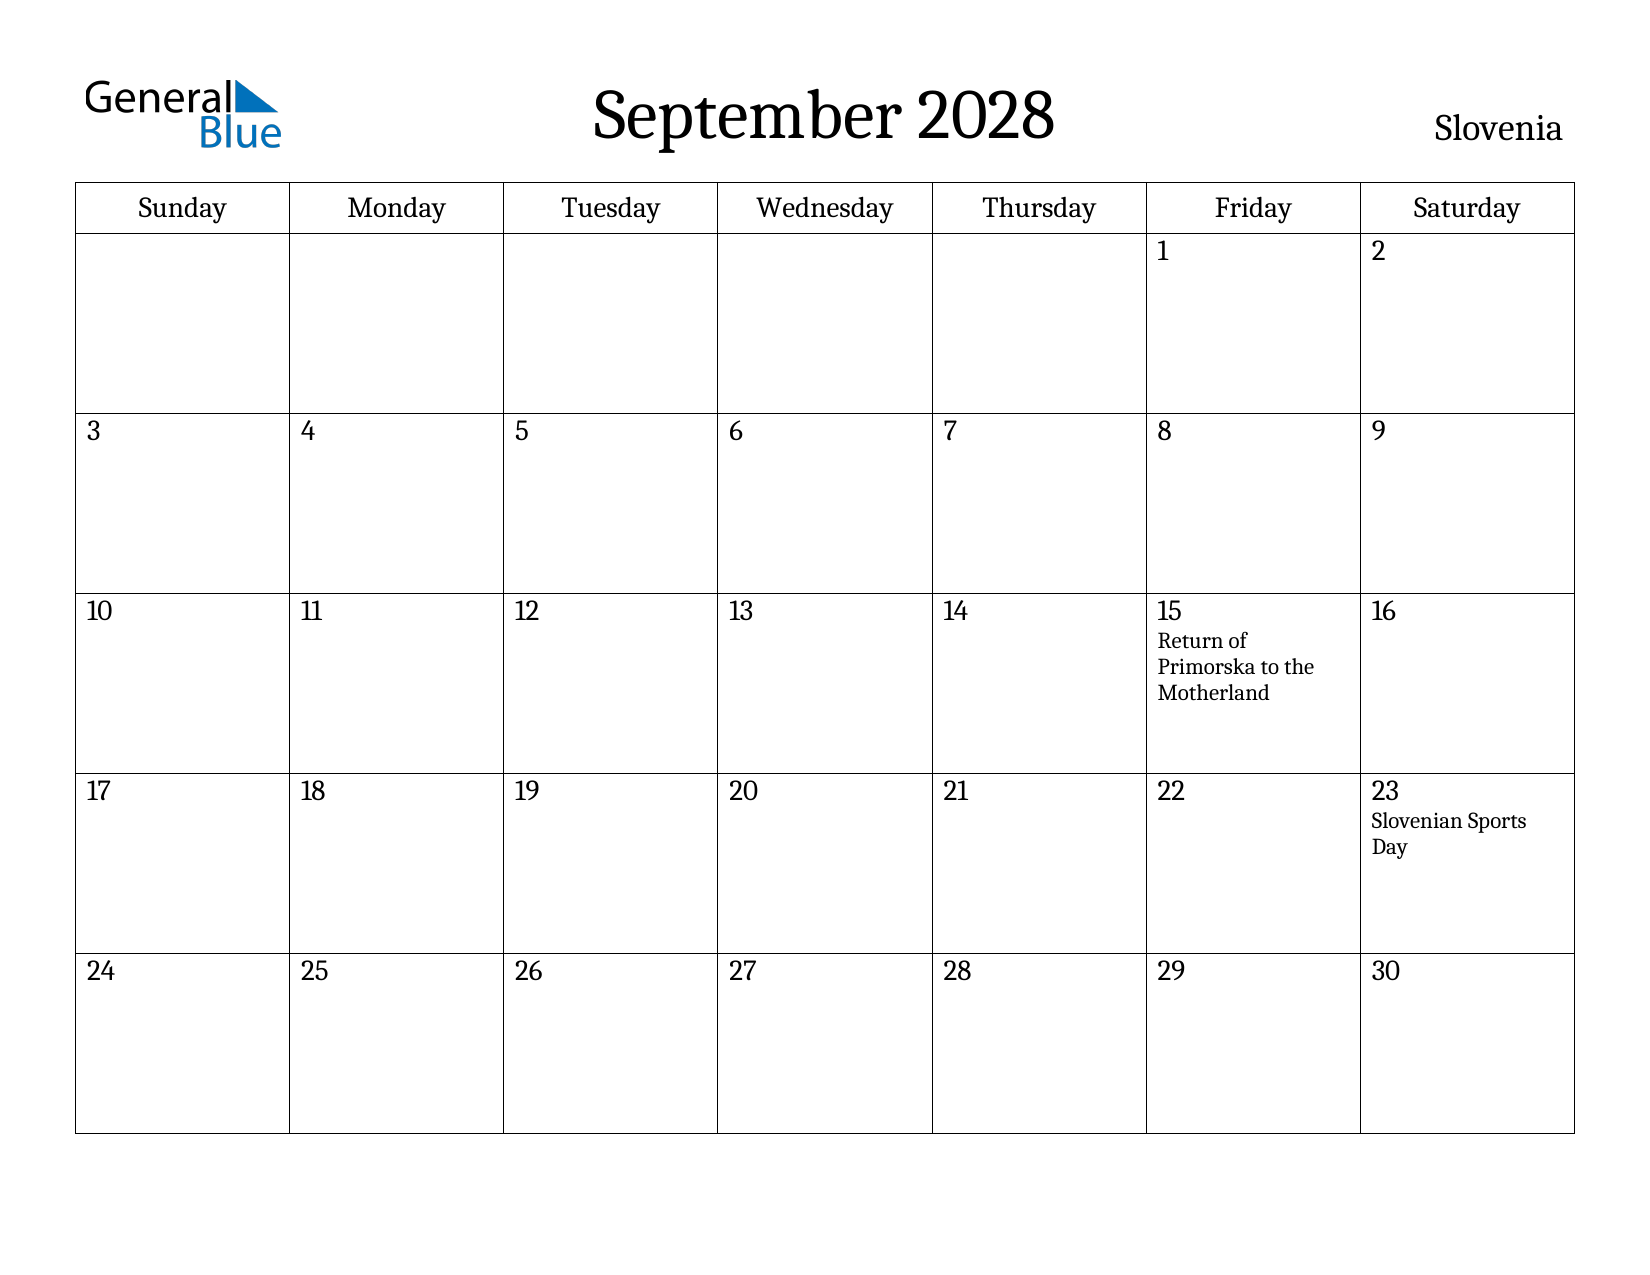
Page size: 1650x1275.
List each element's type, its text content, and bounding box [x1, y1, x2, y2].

table_cell [718, 627, 932, 773]
table_cell 6 [718, 414, 932, 447]
table_cell [504, 627, 717, 773]
table_cell [1147, 448, 1360, 593]
table_cell 29 [1147, 954, 1360, 987]
table_cell 21 [933, 774, 1146, 807]
table_cell [290, 808, 503, 953]
table_cell [504, 234, 717, 267]
table_cell 7 [933, 414, 1146, 447]
table_cell [76, 808, 289, 953]
table_cell 19 [504, 774, 717, 807]
table_cell [504, 808, 717, 953]
table_cell [1147, 267, 1360, 413]
table_cell 16 [1361, 594, 1574, 627]
table_cell [76, 448, 289, 593]
table_cell Return of Primorska to the Motherland [1147, 627, 1360, 773]
table_cell 23 [1361, 774, 1574, 807]
table_cell 22 [1147, 774, 1360, 807]
table_cell [933, 988, 1146, 1133]
table_cell [290, 267, 503, 413]
table_cell [504, 448, 717, 593]
table_cell [1147, 988, 1360, 1133]
table_cell 10 [76, 594, 289, 627]
table_cell Tuesday [504, 183, 717, 233]
table_cell 8 [1147, 414, 1360, 447]
table_cell 13 [718, 594, 932, 627]
table_cell [1361, 988, 1574, 1133]
table_cell 20 [718, 774, 932, 807]
table_cell 15 [1147, 594, 1360, 627]
table_cell [290, 988, 503, 1133]
table_cell 4 [290, 414, 503, 447]
table_cell [76, 627, 289, 773]
table_cell [76, 234, 289, 267]
table_cell [718, 808, 932, 953]
table_cell [933, 627, 1146, 773]
table_cell 25 [290, 954, 503, 987]
table_cell 26 [504, 954, 717, 987]
table_header September 2028 [504, 75, 1146, 182]
table_cell 9 [1361, 414, 1574, 447]
table_header Slovenia [1146, 75, 1574, 182]
table_cell [933, 808, 1146, 953]
table_cell 11 [290, 594, 503, 627]
table_cell 17 [76, 774, 289, 807]
table_cell [1361, 627, 1574, 773]
table_cell Friday [1147, 183, 1360, 233]
table_cell 5 [504, 414, 717, 447]
table_cell 1 [1147, 234, 1360, 267]
table_cell 24 [76, 954, 289, 987]
table_cell [76, 267, 289, 413]
table_cell [1361, 267, 1574, 413]
table_cell Wednesday [718, 183, 932, 233]
table_cell [504, 267, 717, 413]
table_cell Saturday [1361, 183, 1574, 233]
table_cell [933, 234, 1146, 267]
picture [86, 80, 281, 148]
table_cell 12 [504, 594, 717, 627]
table_cell [718, 234, 932, 267]
table_cell [290, 234, 503, 267]
table_cell [718, 988, 932, 1133]
table_cell Sunday [76, 183, 289, 233]
table_cell [76, 988, 289, 1133]
table_cell [718, 448, 932, 593]
table_cell [290, 627, 503, 773]
table_cell [933, 448, 1146, 593]
table_cell [1147, 808, 1360, 953]
table_cell 14 [933, 594, 1146, 627]
table_cell 3 [76, 414, 289, 447]
table_cell 2 [1361, 234, 1574, 267]
table_header [76, 75, 503, 182]
table_cell [504, 988, 717, 1133]
table_cell [718, 267, 932, 413]
table_cell 28 [933, 954, 1146, 987]
table_cell Thursday [933, 183, 1146, 233]
table_cell [933, 267, 1146, 413]
table_cell Slovenian Sports Day [1361, 808, 1574, 953]
table_cell 27 [718, 954, 932, 987]
table_cell [1361, 448, 1574, 593]
table_cell 30 [1361, 954, 1574, 987]
table_cell 18 [290, 774, 503, 807]
table_cell [290, 448, 503, 593]
table_cell Monday [290, 183, 503, 233]
